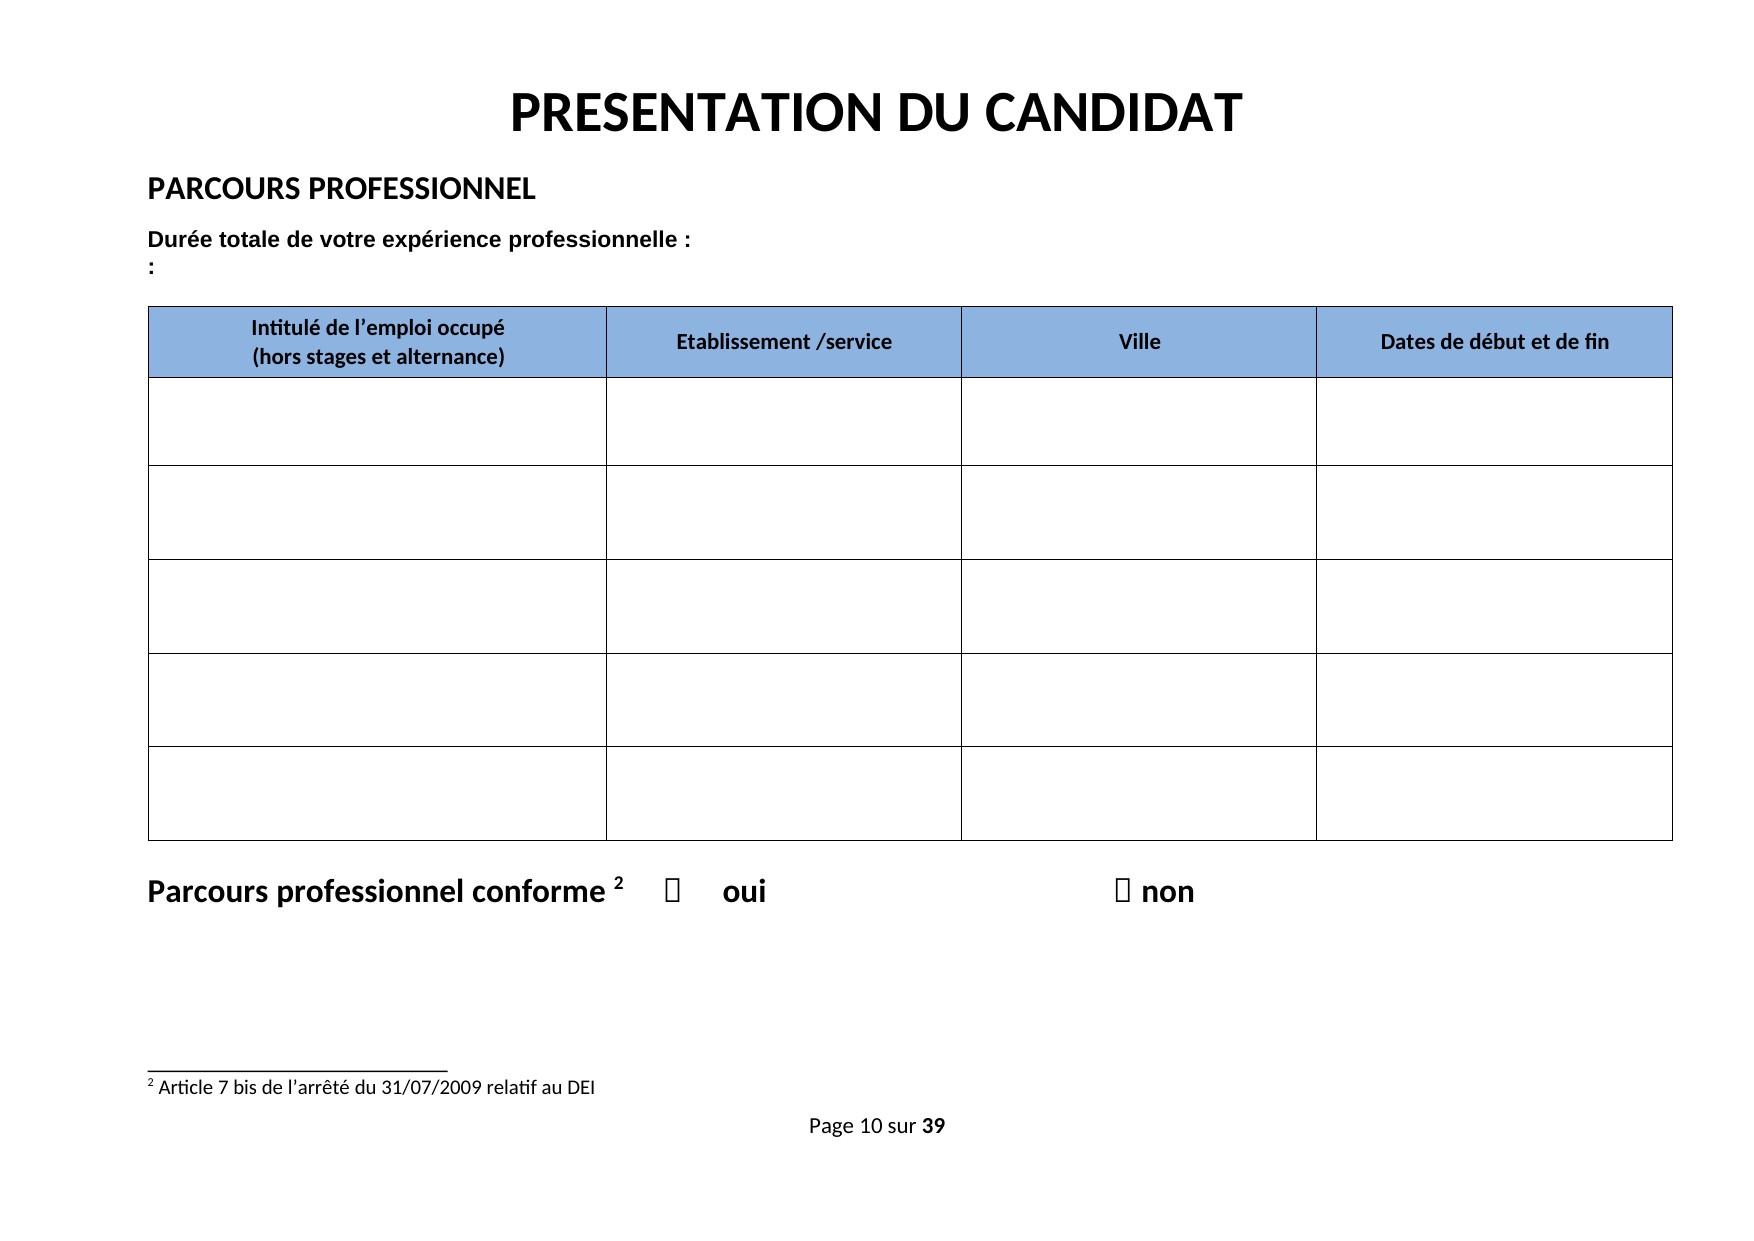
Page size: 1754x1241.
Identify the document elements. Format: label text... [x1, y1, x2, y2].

text : [147, 253, 1754, 279]
table_cell [1317, 378, 1672, 465]
table_cell [962, 654, 1316, 746]
table_cell [1317, 560, 1672, 653]
table_cell [149, 654, 606, 746]
table_header Ville [962, 307, 1316, 377]
subtitle PRESENTATION DU CANDIDAT [167, 77, 1586, 145]
text Durée totale de votre expérience professionnelle : [147, 226, 1754, 253]
table_cell [962, 560, 1316, 653]
table_cell [607, 378, 961, 465]
table_cell [962, 747, 1316, 840]
table_cell [149, 378, 606, 465]
subtitle Parcours professionnel conforme 2  oui  non [147, 867, 1754, 913]
subtitle PARCOURS PROFESSIONNEL [147, 167, 1754, 207]
table_header Etablissement /service [607, 307, 961, 377]
table_cell [149, 466, 606, 558]
table_header Intitulé de l’emploi occupé (hors stages et alternance) [149, 307, 606, 377]
table_cell [962, 378, 1316, 465]
table_header Dates de début et de fin [1317, 307, 1672, 377]
table_cell [962, 466, 1316, 558]
table_cell [149, 747, 606, 840]
table_cell [607, 560, 961, 653]
table_cell [607, 654, 961, 746]
table_cell [1317, 466, 1672, 558]
table_cell [1317, 654, 1672, 746]
text 2 Article 7 bis de l’arrêté du 31/07/2009 relatif au DEI [147, 1074, 1754, 1099]
table_cell [149, 560, 606, 653]
table_cell [607, 466, 961, 558]
table_cell [1317, 747, 1672, 840]
table_cell [607, 747, 961, 840]
